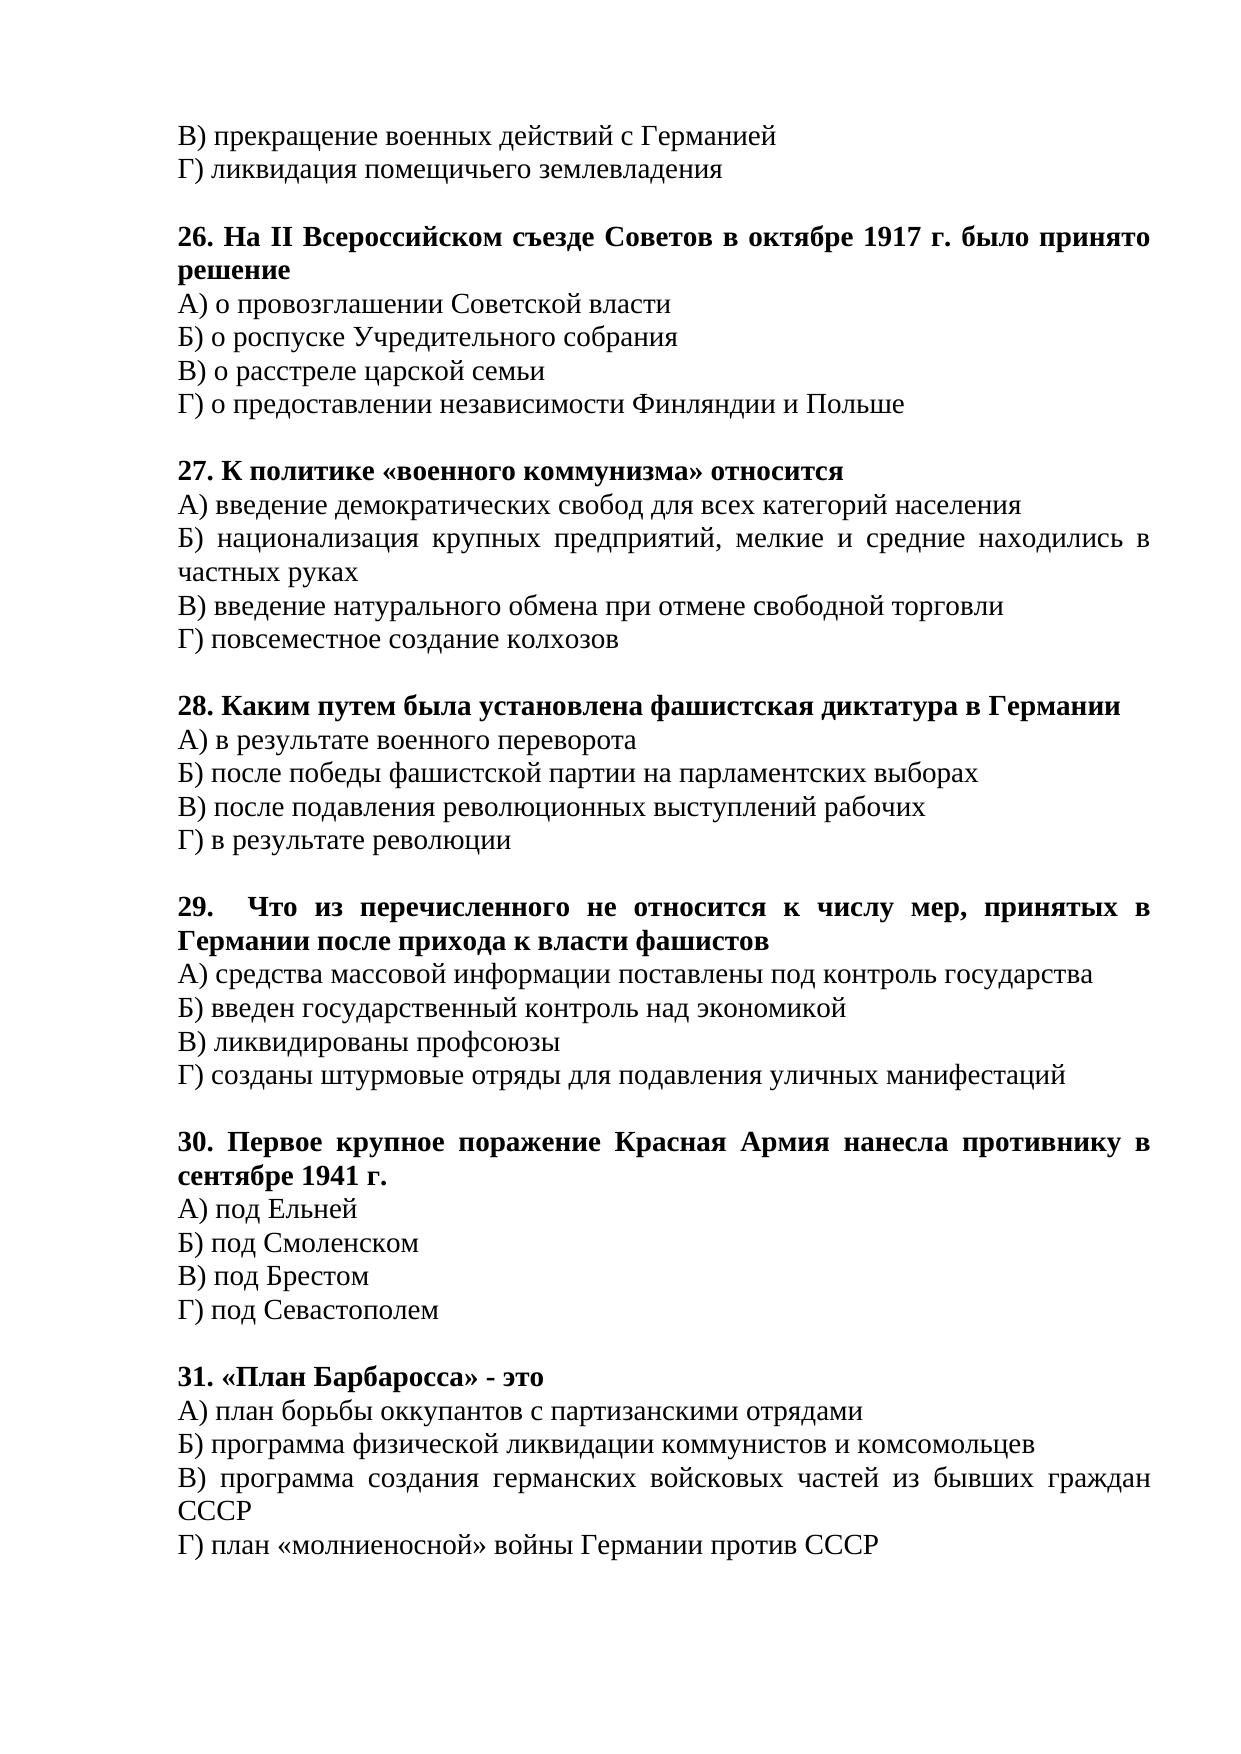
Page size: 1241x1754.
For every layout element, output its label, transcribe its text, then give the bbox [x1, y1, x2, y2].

text В) введение натурального обмена при отмене свободной торговли [177, 588, 1152, 621]
text Б) национализация крупных предприятий, мелкие и средние находились в частных руках [177, 521, 1152, 588]
text В) о расстреле царской семьи [177, 353, 1152, 386]
text 28. Каким путем была установлена фашистская диктатура в Германии [177, 688, 1152, 722]
text А) план борьбы оккупантов с партизанскими отрядами [177, 1393, 1152, 1426]
text А) средства массовой информации поставлены под контроль государства [177, 957, 1152, 990]
text А) введение демократических свобод для всех категорий населения [177, 487, 1152, 521]
text Г) ликвидация помещичьего землевладения [177, 152, 1152, 185]
text В) после подавления революционных выступлений рабочих [177, 789, 1152, 822]
text В) прекращение военных действий с Германией [177, 118, 1152, 152]
text 27. К политике «военного коммунизма» относится [177, 453, 1152, 487]
text Г) повсеместное создание колхозов [177, 621, 1152, 655]
text Б) введен государственный контроль над экономикой [177, 990, 1152, 1024]
text Б) под Смоленском [177, 1225, 1152, 1258]
text Г) план «молниеносной» войны Германии против СССР [177, 1527, 1152, 1560]
text Б) о роспуске Учредительного собрания [177, 319, 1152, 353]
text Б) после победы фашистской партии на парламентских выборах [177, 755, 1152, 789]
text В) программа создания германских войсковых частей из бывших граждан СССР [177, 1460, 1152, 1527]
text В) ликвидированы профсоюзы [177, 1024, 1152, 1057]
text А) о провозглашении Советской власти [177, 286, 1152, 319]
text 30. Первое крупное поражение Красная Армия нанесла противнику в сентябре 1941 г. [177, 1124, 1152, 1191]
text 26. На II Всероссийском съезде Советов в октябре 1917 г. было принято решение [177, 219, 1152, 286]
text Г) созданы штурмовые отряды для подавления уличных манифестаций [177, 1057, 1152, 1091]
text А) в результате военного переворота [177, 722, 1152, 755]
text Г) под Севастополем [177, 1292, 1152, 1326]
text А) под Ельней [177, 1191, 1152, 1225]
text Г) в результате революции [177, 822, 1152, 856]
text Г) о предоставлении независимости Финляндии и Польше [177, 386, 1152, 420]
text Б) программа физической ликвидации коммунистов и комсомольцев [177, 1426, 1152, 1460]
text 29. Что из перечисленного не относится к числу мер, принятых в Германии после прихода к власти фашистов [177, 889, 1152, 957]
text 31. «План Барбаросса» - это [177, 1359, 1152, 1393]
text В) под Брестом [177, 1258, 1152, 1292]
